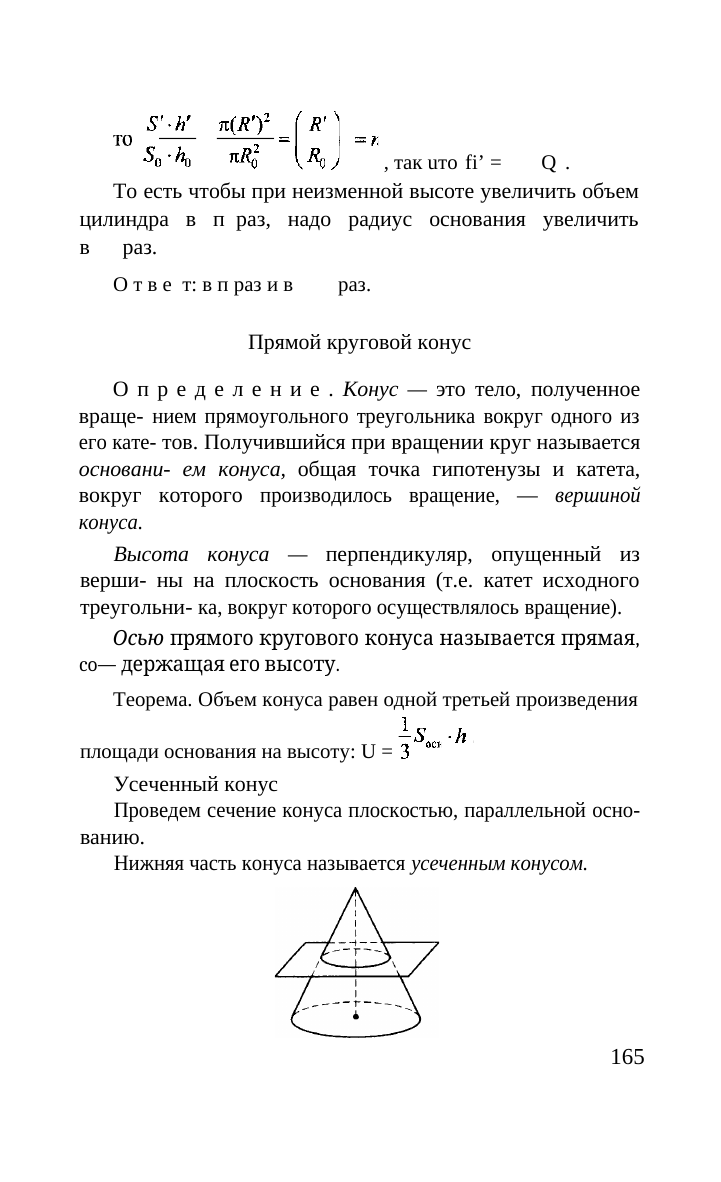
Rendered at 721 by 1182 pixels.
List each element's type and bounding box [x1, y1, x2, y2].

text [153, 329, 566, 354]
picture [398, 717, 474, 759]
picture [113, 135, 132, 146]
picture [143, 111, 379, 170]
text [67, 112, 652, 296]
picture [274, 887, 440, 1038]
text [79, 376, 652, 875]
